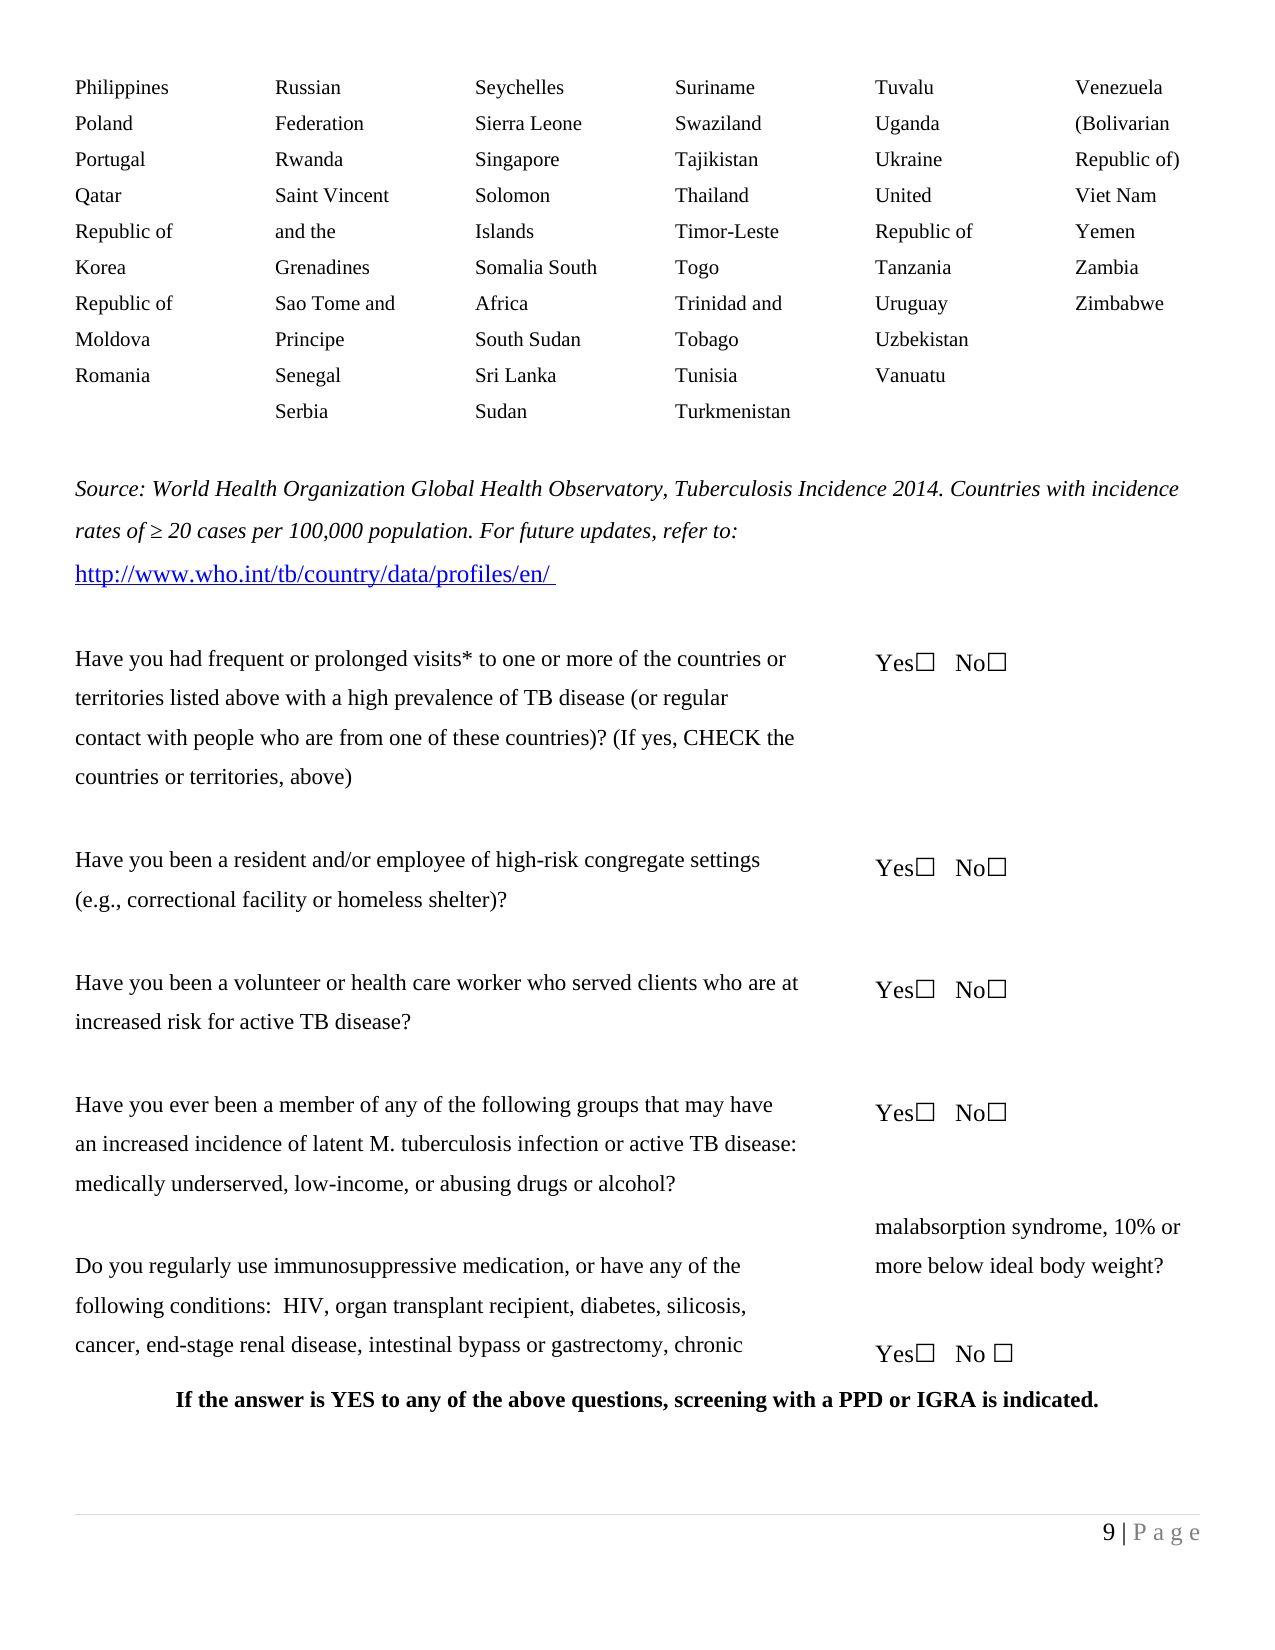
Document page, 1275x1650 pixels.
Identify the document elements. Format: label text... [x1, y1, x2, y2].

text Turkmenistan [675, 399, 800, 423]
text Romania [75, 363, 200, 387]
text Philippines [75, 75, 200, 99]
text Russian Federation [275, 75, 400, 135]
text Sri Lanka [475, 363, 600, 387]
text Poland [75, 111, 200, 135]
text Seychelles [475, 75, 600, 99]
text Venezuela (Bolivarian Republic of) [1075, 75, 1200, 171]
text Uruguay [875, 291, 1000, 315]
text Republic of Moldova [75, 291, 200, 351]
text Singapore [475, 147, 600, 171]
text Timor-Leste [675, 219, 800, 243]
text Portugal [75, 147, 200, 171]
text Togo [675, 255, 800, 279]
text Suriname [675, 75, 800, 99]
text Solomon Islands [475, 183, 600, 243]
text Vanuatu [875, 363, 1000, 387]
text Do you regularly use immunosuppressive medication, or have any of the following conditions: HIV, organ transplant recipient, diabetes, silicosis, cancer, end-stage renal disease, intestinal bypass or gastrectomy, chronic malabsorption syndrome, 10% or more below ideal body weight? [75, 1253, 800, 1358]
text Yes No [875, 972, 1200, 1006]
text South Sudan [475, 327, 600, 351]
text Somalia South Africa [475, 255, 600, 315]
text Uzbekistan [875, 327, 1000, 351]
text United Republic of Tanzania [875, 183, 1000, 279]
text Yes No [875, 1335, 1200, 1369]
text Qatar [75, 183, 200, 207]
text Sudan [475, 399, 600, 423]
text Source: World Health Organization Global Health Observatory, Tuberculosis Incidence 2014. Countries with incidence rates of ≥ 20 cases per 100,000 population. For future updates, refer to: http://www.who.int/tb/country/data/profiles/en/ [75, 475, 1200, 587]
text Do you regularly use immunosuppressive medication, or have any of the following conditions: HIV, organ transplant recipient, diabetes, silicosis, cancer, end-stage renal disease, intestinal bypass or gastrectomy, chronic malabsorption syndrome, 10% or more below ideal body weight? [875, 1213, 1200, 1279]
text Tunisia [675, 363, 800, 387]
text Have you been a volunteer or health care worker who served clients who are at increased risk for active TB disease? [75, 968, 800, 1034]
text Yemen [1075, 219, 1200, 243]
text Sao Tome and Principe [275, 291, 400, 351]
text Tajikistan [675, 147, 800, 171]
text Republic of Korea [75, 219, 200, 279]
text Ukraine [875, 147, 1000, 171]
text Saint Vincent and the Grenadines [275, 183, 400, 279]
text Trinidad and Tobago [675, 291, 800, 351]
text Sierra Leone [475, 111, 600, 135]
text Zimbabwe [1075, 291, 1200, 315]
text Rwanda [275, 147, 400, 171]
text Have you had frequent or prolonged visits* to one or more of the countries or territories listed above with a high prevalence of TB disease (or regular contact with people who are from one of these countries)? (If yes, CHECK the countries or territories, above) [75, 645, 800, 790]
text Have you ever been a member of any of the following groups that may have an increased incidence of latent M. tuberculosis infection or active TB disease: medically underserved, low-income, or abusing drugs or alcohol? [75, 1091, 800, 1196]
text Tuvalu [875, 75, 1000, 99]
text If the answer is YES to any of the above questions, screening with a PPD or IGRA is indicated. [75, 1386, 1200, 1413]
text Serbia [275, 399, 400, 423]
text Swaziland [675, 111, 800, 135]
text Yes No [875, 850, 1200, 884]
text Viet Nam [1075, 183, 1200, 207]
text Zambia [1075, 255, 1200, 279]
text Have you been a resident and/or employee of high-risk congregate settings (e.g., correctional facility or homeless shelter)? [75, 846, 800, 912]
text Uganda [875, 111, 1000, 135]
text Yes No [875, 1094, 1200, 1128]
text Senegal [275, 363, 400, 387]
text Yes No [875, 645, 1200, 679]
text Thailand [675, 183, 800, 207]
